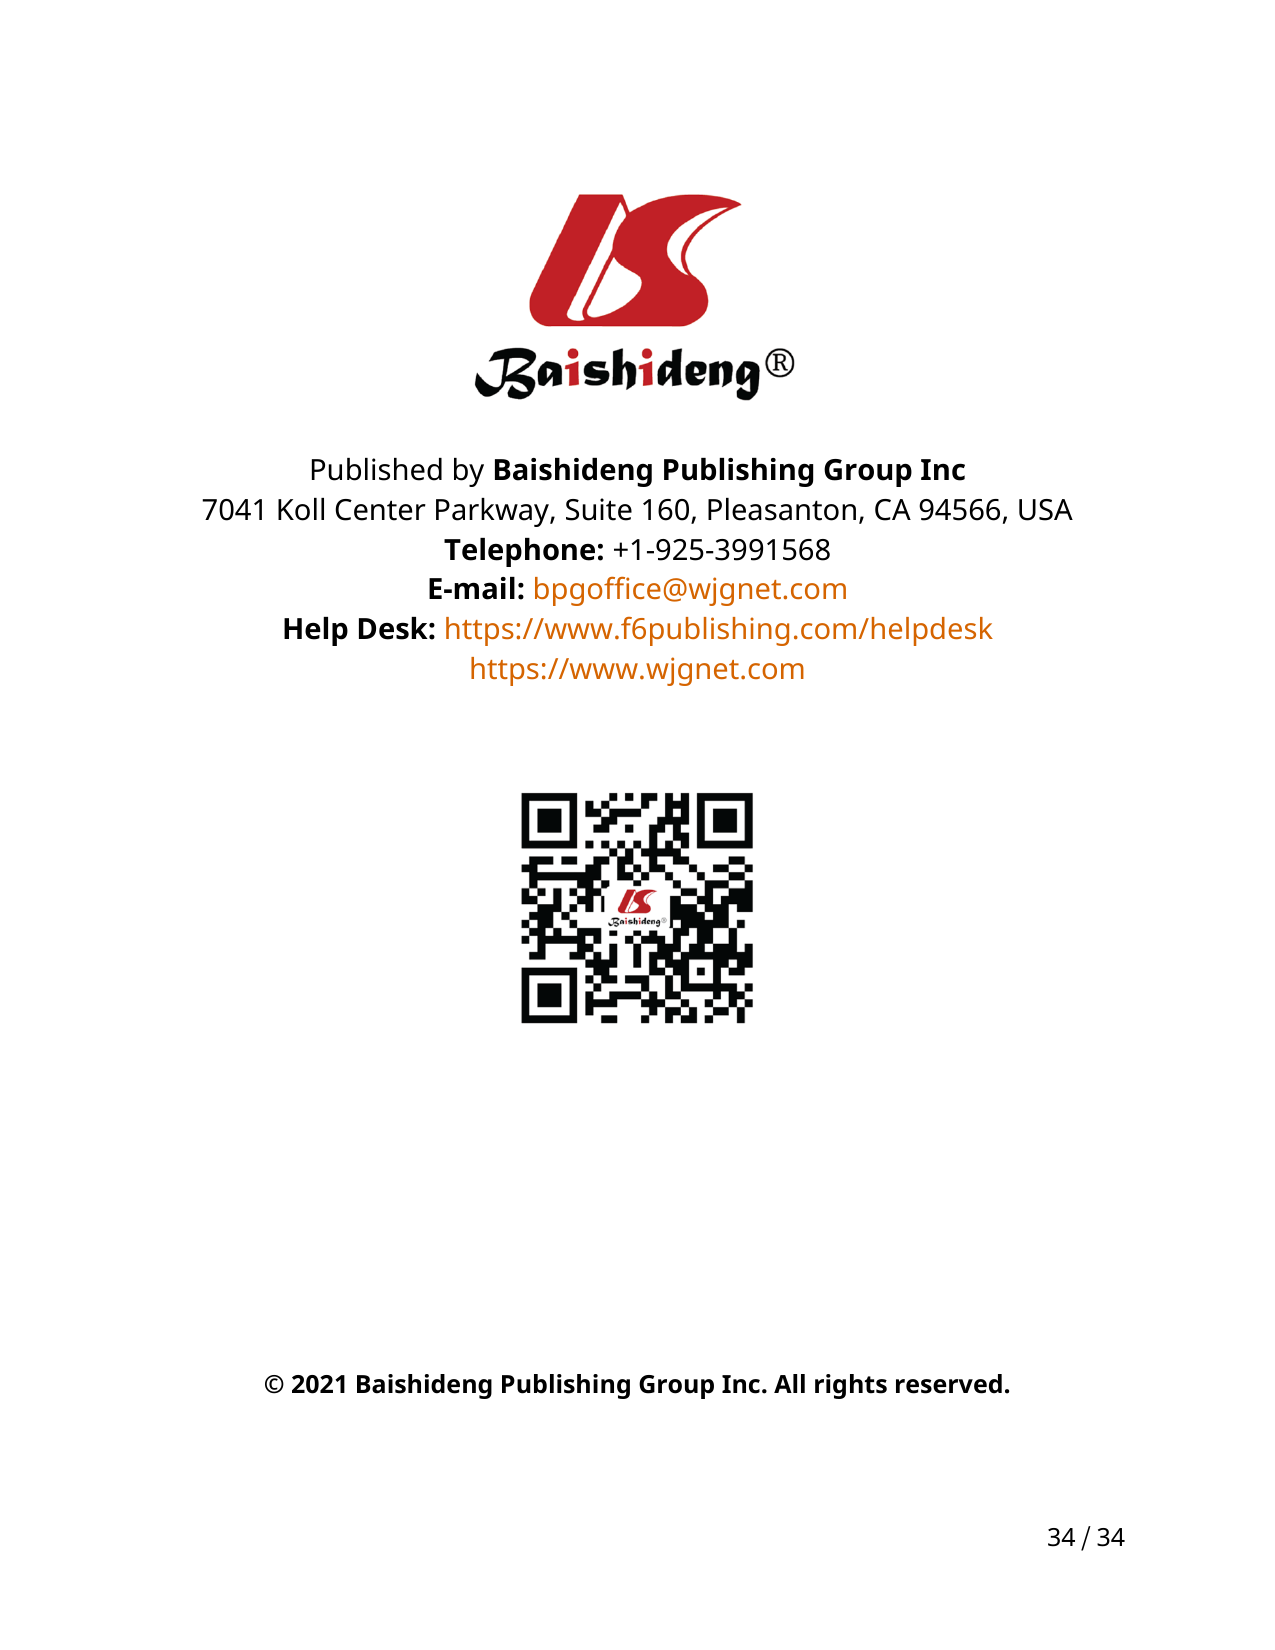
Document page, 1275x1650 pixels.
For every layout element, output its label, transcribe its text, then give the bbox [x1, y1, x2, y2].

text E-mail: bpgoffice@wjgnet.com [150, 569, 1125, 608]
text Telephone: +1-925-3991568 [150, 529, 1125, 569]
text 7041 Koll Center Parkway, Suite 160, Pleasanton, CA 94566, USA [150, 489, 1125, 529]
text © 2021 Baishideng Publishing Group Inc. All rights reserved. [150, 1366, 1125, 1400]
picture [518, 790, 757, 1026]
text Published by Baishideng Publishing Group Inc [150, 449, 1125, 489]
text https://www.wjgnet.com [150, 648, 1125, 688]
picture [433, 179, 843, 416]
text Help Desk: https://www.f6publishing.com/helpdesk [150, 608, 1125, 648]
